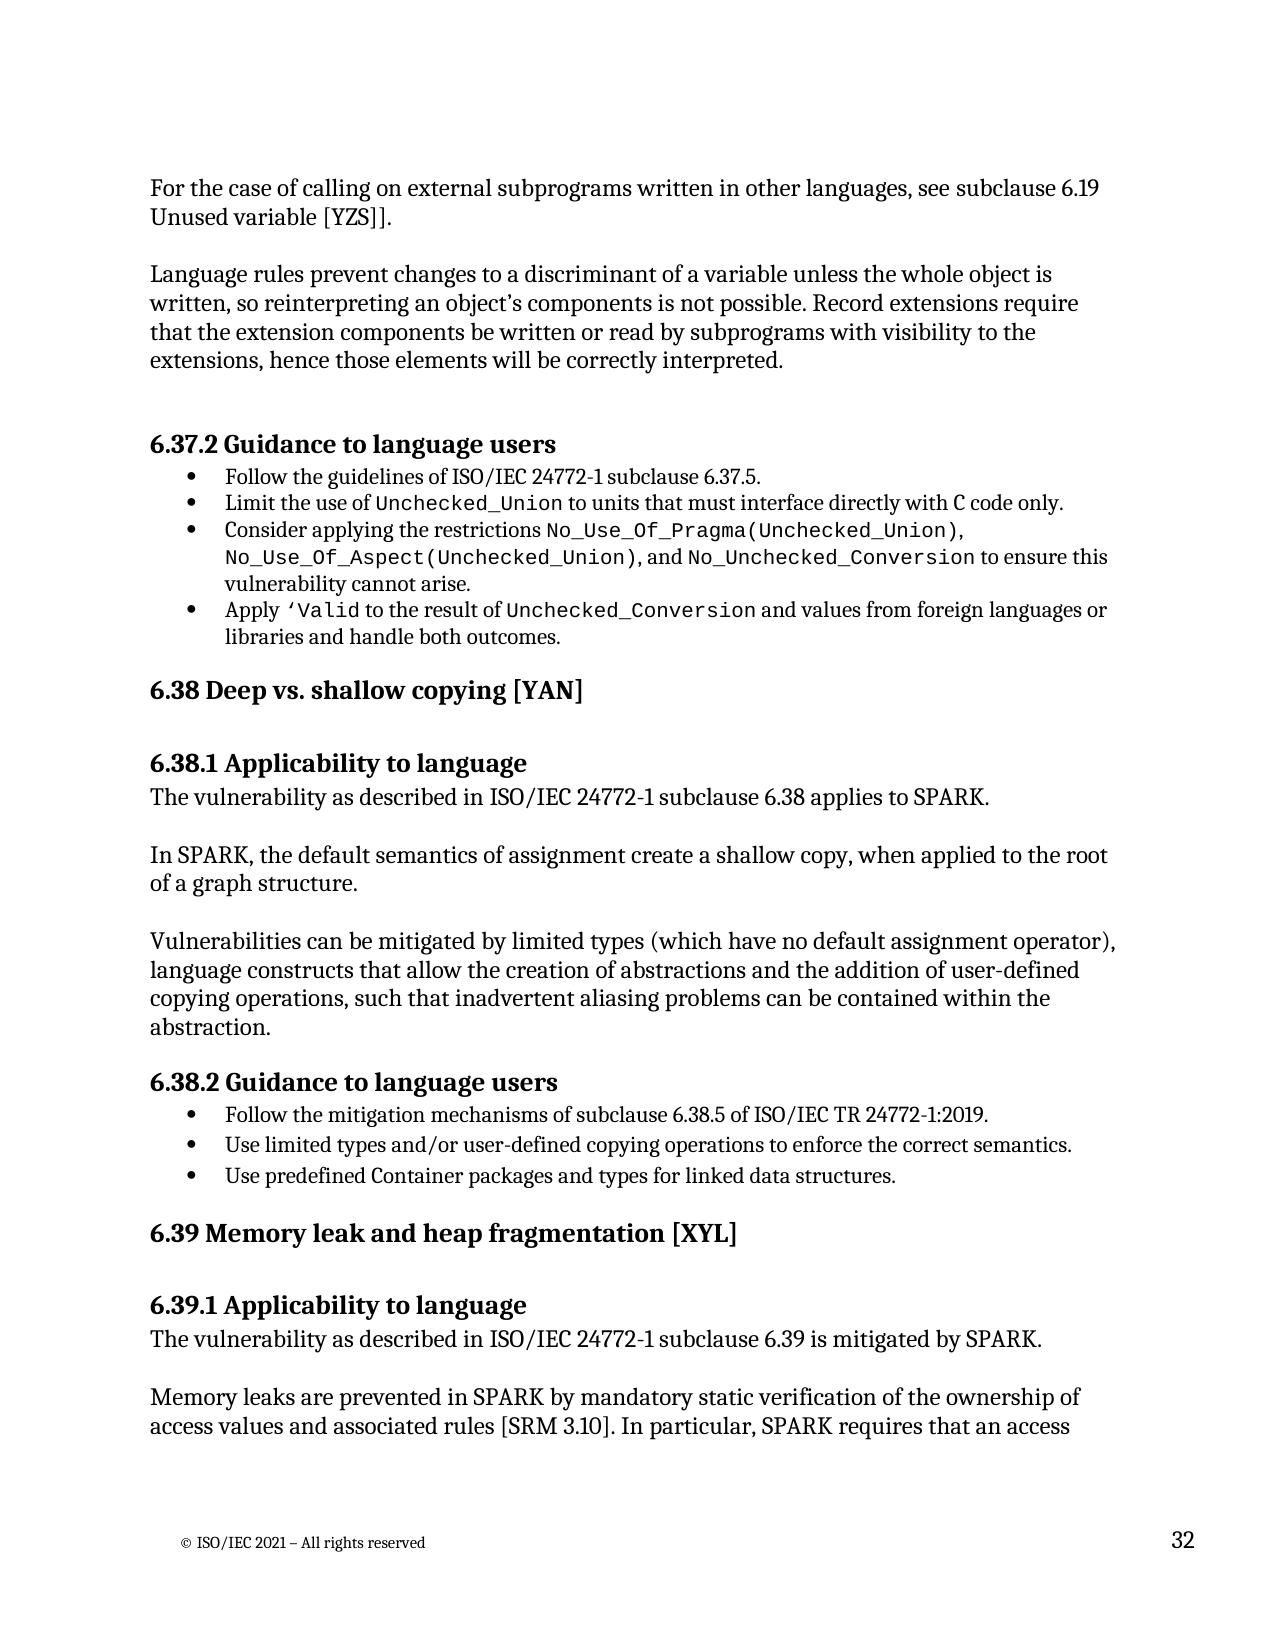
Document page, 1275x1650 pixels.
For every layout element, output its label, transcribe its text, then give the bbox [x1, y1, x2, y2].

subtitle 6.38 Deep vs. shallow copying [YAN] [150, 675, 1125, 707]
subtitle 6.38.1 Applicability to language [150, 748, 1125, 779]
list Use limited types and/or user-defined copying operations to enforce the correct semantics. [187, 1132, 1125, 1158]
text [150, 1383, 1125, 1440]
text The vulnerability as described in ISO/IEC 24772-1 subclause 6.39 is mitigated by SPARK. [150, 1325, 1125, 1354]
list Limit the use of Unchecked_Union to units that must interface directly with C code only. [187, 490, 1125, 517]
text For the case of calling on external subprograms written in other languages, see subclause 6.19 Unused variable [YZS]]. [150, 174, 1125, 231]
text The vulnerability as described in ISO/IEC 24772-1 subclause 6.38 applies to SPARK. [150, 783, 1125, 812]
list Follow the guidelines of ISO/IEC 24772-1 subclause 6.37.5. [187, 464, 1125, 490]
list Consider applying the restrictions No_Use_Of_Pragma(Unchecked_Union), No_Use_Of_Aspect(Unchecked_Union), and No_Unchecked_Conversion to ensure this vulnerability cannot arise. [187, 517, 1125, 597]
subtitle 6.38.2 Guidance to language users [150, 1067, 1125, 1098]
text Vulnerabilities can be mitigated by limited types (which have no default assignment operator), language constructs that allow the creation of abstractions and the addition of user-defined copying operations, such that inadvertent aliasing problems can be contained within the abstraction. [150, 927, 1125, 1042]
subtitle 6.39 Memory leak and heap fragmentation [XYL] [150, 1218, 1125, 1249]
list Use predefined Container packages and types for linked data structures. [187, 1162, 1125, 1189]
subtitle 6.39.1 Applicability to language [150, 1290, 1125, 1321]
text Language rules prevent changes to a discriminant of a variable unless the whole object is written, so reinterpreting an object’s components is not possible. Record extensions require that the extension components be written or read by subprograms with visibility to the extensions, hence those elements will be correctly interpreted. [150, 260, 1125, 375]
subtitle 6.37.2 Guidance to language users [150, 429, 1125, 460]
list Follow the mitigation mechanisms of subclause 6.38.5 of ISO/IEC TR 24772-1:2019. [187, 1102, 1125, 1128]
list Apply ‘Valid to the result of Unchecked_Conversion and values from foreign languages or libraries and handle both outcomes. [187, 597, 1125, 650]
text In SPARK, the default semantics of assignment create a shallow copy, when applied to the root of a graph structure. [150, 841, 1125, 898]
